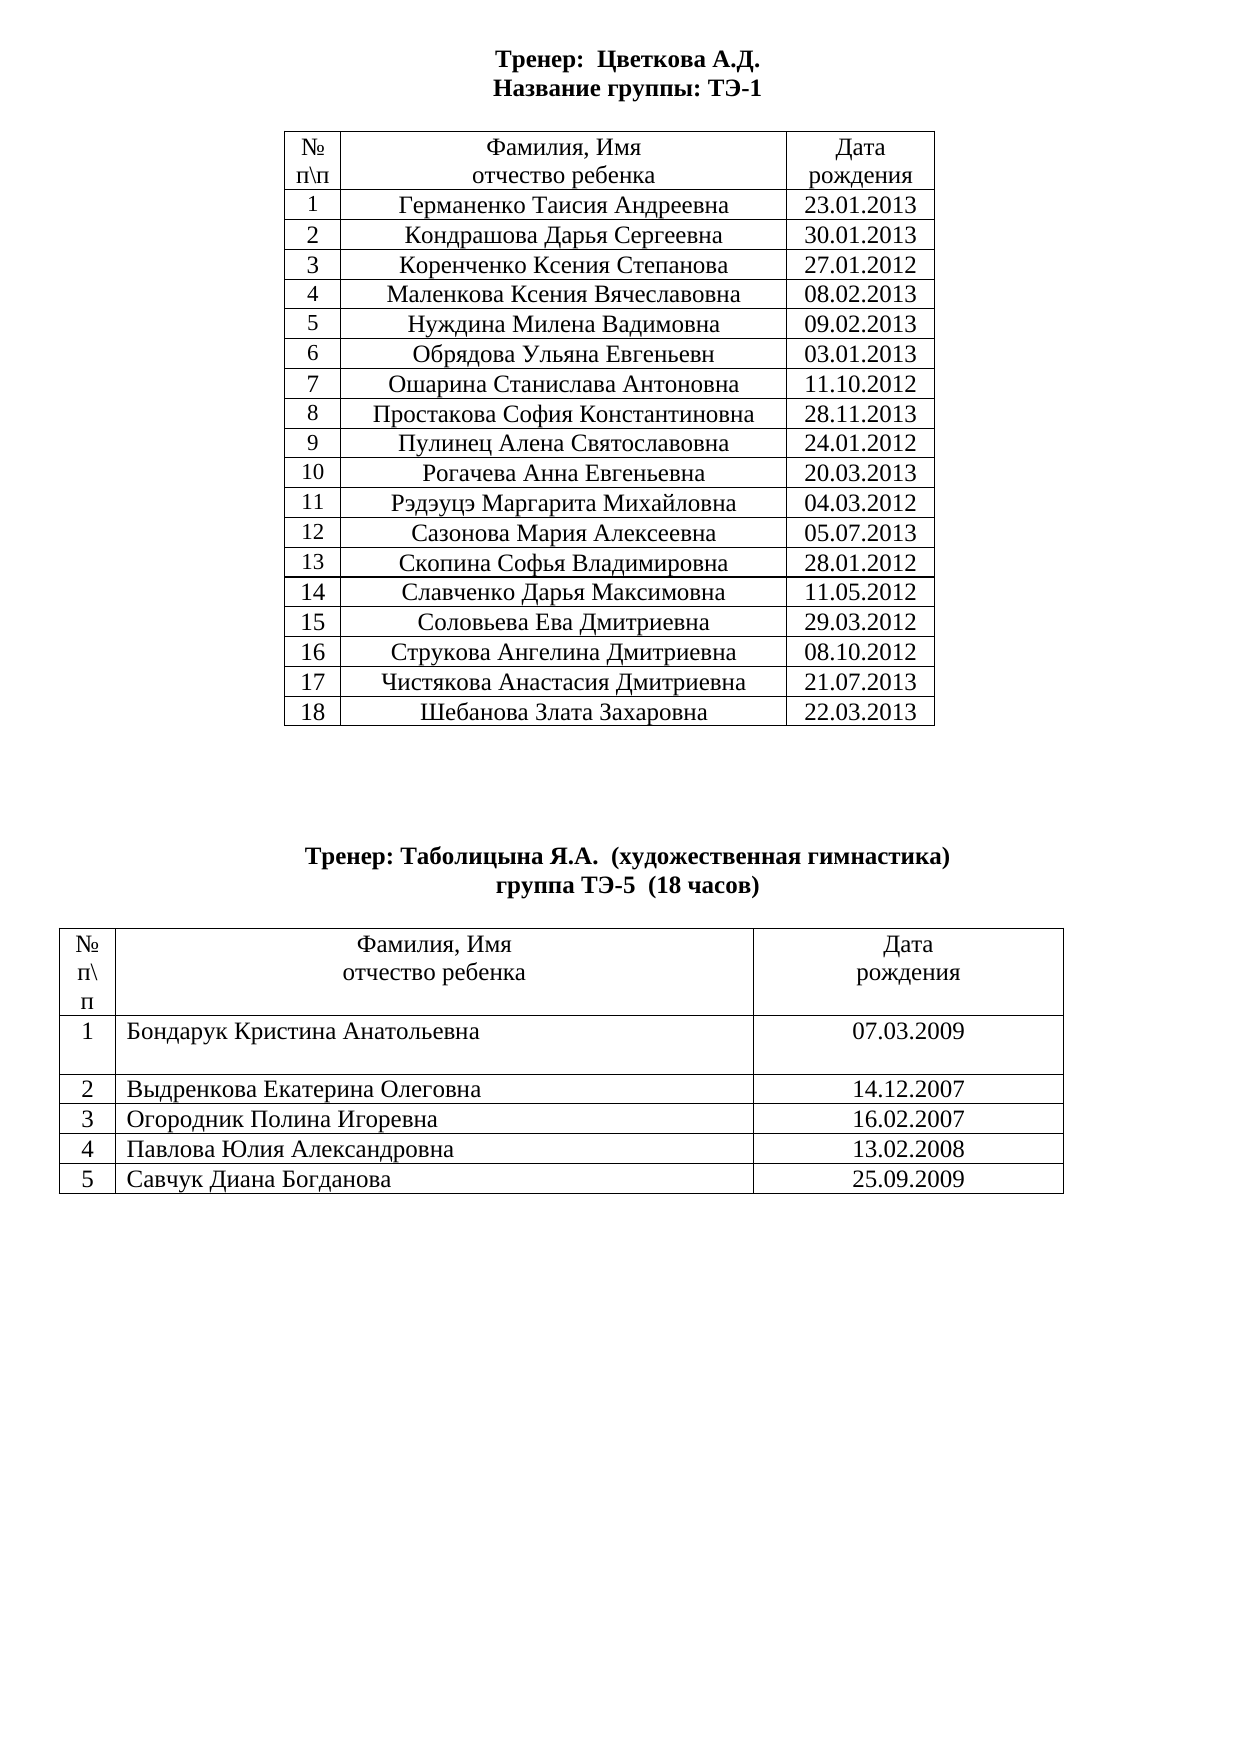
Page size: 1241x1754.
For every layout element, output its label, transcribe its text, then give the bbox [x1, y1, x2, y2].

table_cell 24.01.2012 [787, 429, 934, 457]
table_cell 6 [285, 339, 340, 368]
table_header Фамилия, Имя отчество ребенка [116, 929, 753, 1015]
table_cell 11.05.2012 [787, 578, 934, 606]
table_cell 21.07.2013 [787, 667, 934, 696]
table_cell 18 [285, 697, 340, 725]
table_cell Славченко Дарья Максимовна [341, 578, 786, 606]
table_cell 11.10.2012 [787, 369, 934, 398]
table_cell 4 [60, 1134, 115, 1163]
table_cell 22.03.2013 [787, 697, 934, 725]
table_cell 16.02.2007 [754, 1104, 1063, 1133]
table_cell 3 [285, 250, 340, 278]
table_cell 14.12.2007 [754, 1075, 1063, 1103]
table_cell Выдренкова Екатерина Олеговна [116, 1075, 753, 1103]
table_cell 15 [285, 607, 340, 636]
table_cell 07.03.2009 [754, 1016, 1063, 1073]
table_cell 4 [285, 280, 340, 308]
table_cell Коренченко Ксения Степанова [341, 250, 786, 278]
table_cell Ошарина Станислава Антоновна [341, 369, 786, 398]
table_cell 28.01.2012 [787, 548, 934, 576]
table_cell 13.02.2008 [754, 1134, 1063, 1163]
table_cell 1 [60, 1016, 115, 1073]
table_cell 03.01.2013 [787, 339, 934, 368]
text Тренер: Цветкова А.Д. [74, 44, 1181, 73]
table_cell 5 [60, 1164, 115, 1193]
table_cell Нуждина Милена Вадимовна [341, 309, 786, 338]
table_cell Обрядова Ульяна Евгеньевн [341, 339, 786, 368]
table_cell Рогачева Анна Евгеньевна [341, 458, 786, 487]
table_cell 04.03.2012 [787, 488, 934, 517]
text Тренер: Таболицына Я.А. (художественная гимнастика) [74, 841, 1181, 870]
table_cell 9 [285, 429, 340, 457]
table_cell 16 [285, 637, 340, 666]
table_cell 13 [285, 548, 340, 576]
table_cell 10 [285, 458, 340, 487]
table_cell 2 [60, 1075, 115, 1103]
table_cell 08.02.2013 [787, 280, 934, 308]
text Название группы: ТЭ-1 [74, 73, 1181, 102]
text группа ТЭ-5 (18 часов) [74, 870, 1181, 899]
table_cell 08.10.2012 [787, 637, 934, 666]
table_cell Шебанова Злата Захаровна [341, 697, 786, 725]
table_cell 25.09.2009 [754, 1164, 1063, 1193]
table_cell 29.03.2012 [787, 607, 934, 636]
table_cell Германенко Таисия Андреевна [341, 190, 786, 219]
table_cell Павлова Юлия Александровна [116, 1134, 753, 1163]
table_cell 20.03.2013 [787, 458, 934, 487]
table_cell Маленкова Ксения Вячеславовна [341, 280, 786, 308]
table_cell Савчук Диана Богданова [116, 1164, 753, 1193]
table_cell Струкова Ангелина Дмитриевна [341, 637, 786, 666]
table_cell Соловьева Ева Дмитриевна [341, 607, 786, 636]
table_cell 5 [285, 309, 340, 338]
table_cell Бондарук Кристина Анатольевна [116, 1016, 753, 1073]
table_cell 3 [60, 1104, 115, 1133]
table_cell 30.01.2013 [787, 220, 934, 249]
table_cell 27.01.2012 [787, 250, 934, 278]
table_cell 14 [285, 578, 340, 606]
table_cell 8 [285, 399, 340, 427]
table_header № п\п [60, 929, 115, 1015]
table_header Дата рождения [754, 929, 1063, 1015]
table_cell Чистякова Анастасия Дмитриевна [341, 667, 786, 696]
table_cell 17 [285, 667, 340, 696]
table_cell 12 [285, 518, 340, 547]
table_cell 2 [285, 220, 340, 249]
table_header Фамилия, Имя отчество ребенка [341, 132, 786, 189]
table_cell Пулинец Алена Святославовна [341, 429, 786, 457]
table_header Дата рождения [787, 132, 934, 189]
table_cell 05.07.2013 [787, 518, 934, 547]
table_cell Скопина Софья Владимировна [341, 548, 786, 576]
table_cell 28.11.2013 [787, 399, 934, 427]
table_cell 23.01.2013 [787, 190, 934, 219]
table_cell 11 [285, 488, 340, 517]
table_cell 1 [285, 190, 340, 219]
table_cell Простакова София Константиновна [341, 399, 786, 427]
table_cell Рэдэуцэ Маргарита Михайловна [341, 488, 786, 517]
table_cell Кондрашова Дарья Сергеевна [341, 220, 786, 249]
table_cell 7 [285, 369, 340, 398]
table_cell Сазонова Мария Алексеевна [341, 518, 786, 547]
table_cell Огородник Полина Игоревна [116, 1104, 753, 1133]
table_cell 09.02.2013 [787, 309, 934, 338]
table_header № п\п [285, 132, 340, 189]
